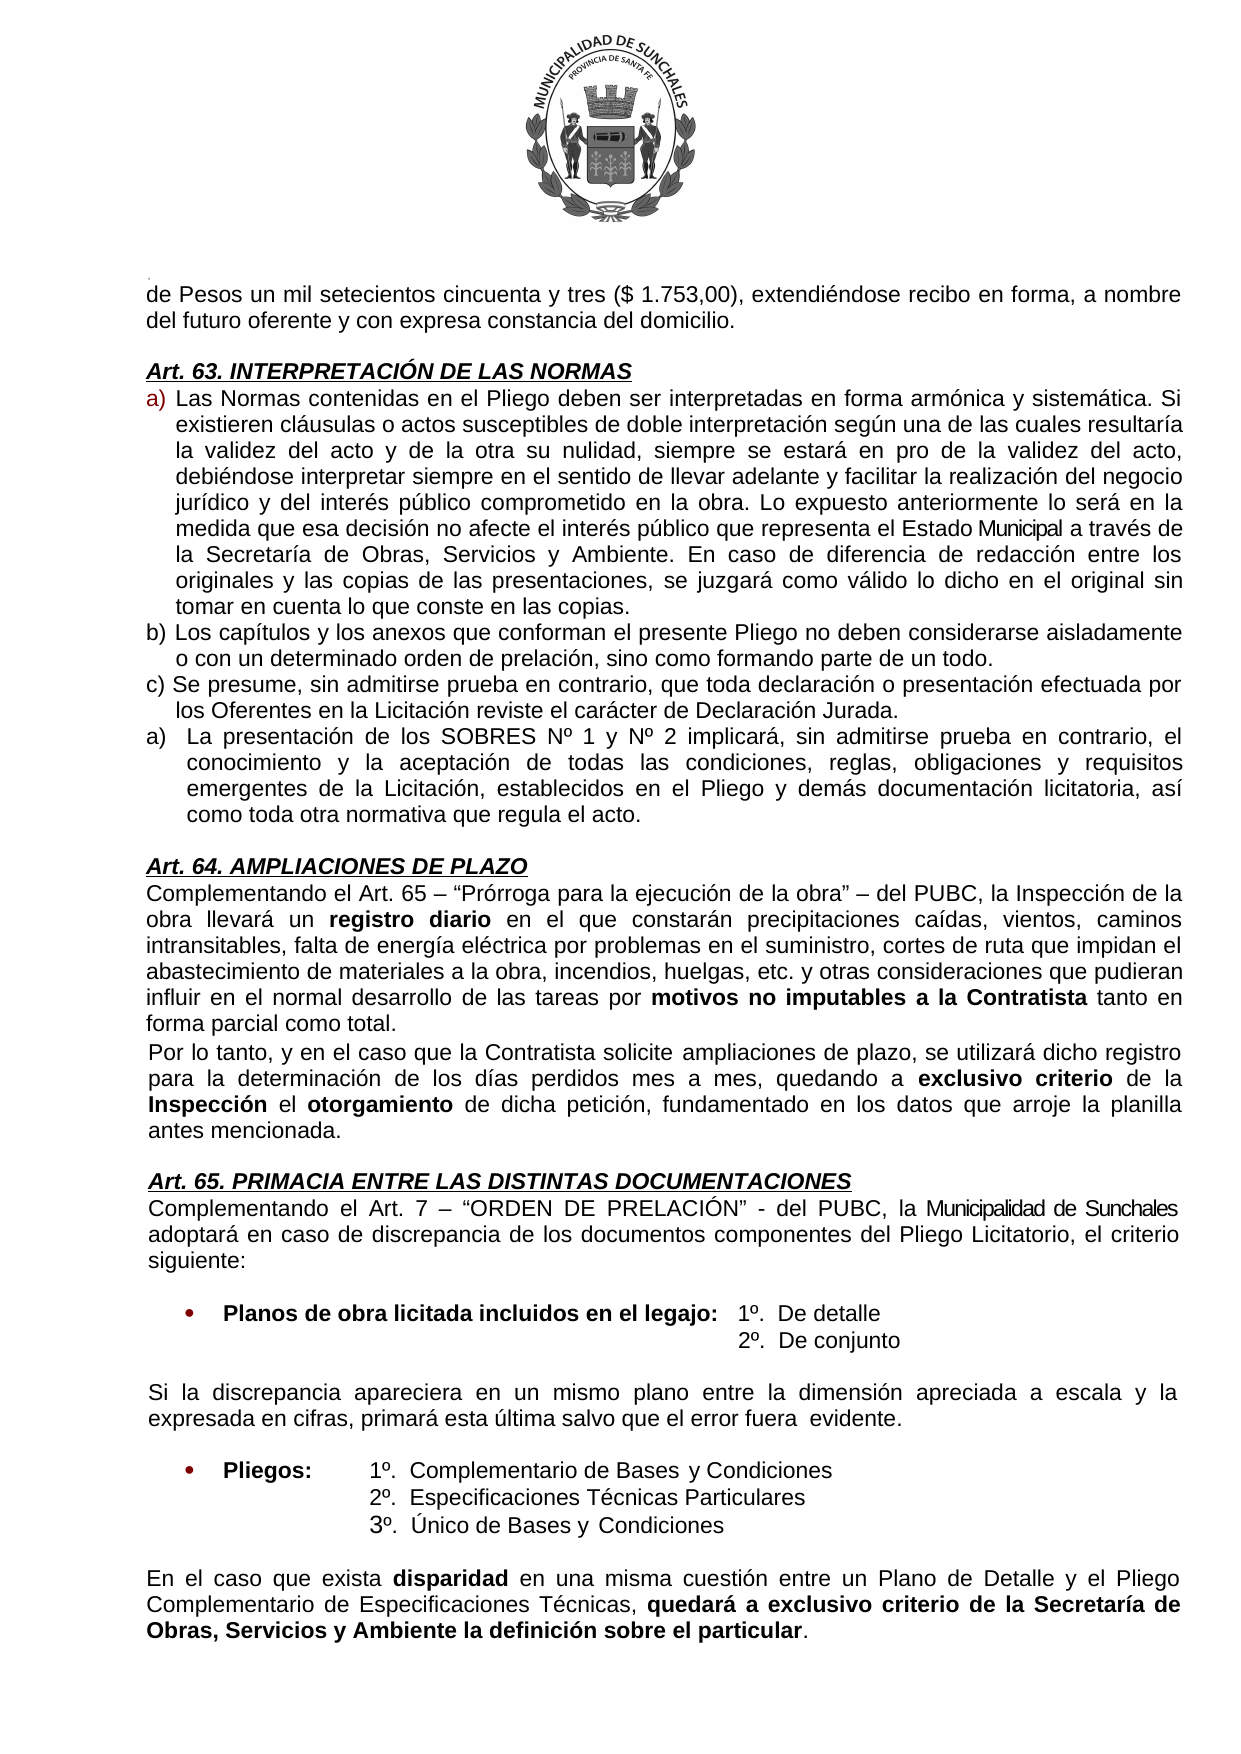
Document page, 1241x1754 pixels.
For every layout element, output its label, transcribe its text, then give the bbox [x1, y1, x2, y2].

list La presentación de los SOBRES Nº 1 y Nº 2 implicará, sin admitirse prueba en contrario, el conocimiento y la aceptación de todas las condiciones, reglas, obligaciones y requisitos emergentes de la Licitación, establecidos en el Pliego y demás documentación licitatoria, así como toda otra normativa que regula el acto. [146, 724, 1183, 828]
text En el caso que exista disparidad en una misma cuestión entre un Plano de Detalle y el Pliego Complementario de Especificaciones Técnicas, quedará a exclusivo criterio de la Secretaría de Obras, Servicios y Ambiente la definición sobre el particular. [146, 1566, 1181, 1644]
list Planos de obra licitada incluidos en el legajo: 1º. De detalle [185, 1300, 1194, 1326]
text 2º. De conjunto [738, 1327, 926, 1353]
list Pliegos: 1º. Complementario de Bases y Condiciones 2º. Especificaciones Técnicas Particulares 3º. Único de Bases y Condiciones [185, 1457, 835, 1539]
text Por lo tanto, y en el caso que la Contratista solicite ampliaciones de plazo, se utilizará dicho registro para la determinación de los días perdidos mes a mes, quedando a exclusivo criterio de la Inspección el otorgamiento de dicha petición, fundamentado en los datos que arroje la planilla antes mencionada. [148, 1039, 1182, 1143]
list Los capítulos y los anexos que conforman el presente Pliego no deben considerarse aisladamente o con un determinado orden de prelación, sino como formando parte de un todo. [146, 620, 1183, 672]
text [146, 281, 1182, 333]
text Complementando el Art. 65 – “Prórroga para la ejecución de la obra” – del PUBC, la Inspección de la obra llevará un registro diario en el que constarán precipitaciones caídas, vientos, caminos intransitables, falta de energía eléctrica por problemas en el suministro, cortes de ruta que impidan el abastecimiento de materiales a la obra, incendios, huelgas, etc. y otras consideraciones que pudieran influir en el normal desarrollo de las tareas por motivos no imputables a la Contratista tanto en forma parcial como total. [146, 880, 1183, 1036]
subtitle Art. 64. AMPLIACIONES DE PLAZO [146, 853, 1194, 880]
subtitle Art. 63. INTERPRETACIÓN DE LAS NORMAS [146, 359, 1194, 385]
list Se presume, sin admitirse prueba en contrario, que toda declaración o presentación efectuada por los Oferentes en la Licitación reviste el carácter de Declaración Jurada. [146, 672, 1182, 724]
text Si la discrepancia apareciera en un mismo plano entre la dimensión apreciada a escala y la expresada en cifras, primará esta última salvo que el error fuera evidente. [148, 1380, 1179, 1432]
text Complementando el Art. 7 – “ORDEN DE PRELACIÓN” - del PUBC, la Municipalidad de Sunchales adoptará en caso de discrepancia de los documentos componentes del Pliego Licitatorio, el criterio siguiente: [148, 1196, 1181, 1274]
list Las Normas contenidas en el Pliego deben ser interpretadas en forma armónica y sistemática. Si existieren cláusulas o actos susceptibles de doble interpretación según una de las cuales resultaría la validez del acto y de la otra su nulidad, siempre se estará en pro de la validez del acto, debiéndose interpretar siempre en el sentido de llevar adelante y facilitar la realización del negocio jurídico y del interés público comprometido en la obra. Lo expuesto anteriormente lo será en la medida que esa decisión no afecte el interés público que representa el Estado Municipal a través de la Secretaría de Obras, Servicios y Ambiente. En caso de diferencia de redacción entre los originales y las copias de las presentaciones, se juzgará como válido lo dicho en el original sin tomar en cuenta lo que conste en las copias. [146, 385, 1183, 620]
subtitle Art. 65. PRIMACIA ENTRE LAS DISTINTAS DOCUMENTACIONES [148, 1169, 1194, 1195]
